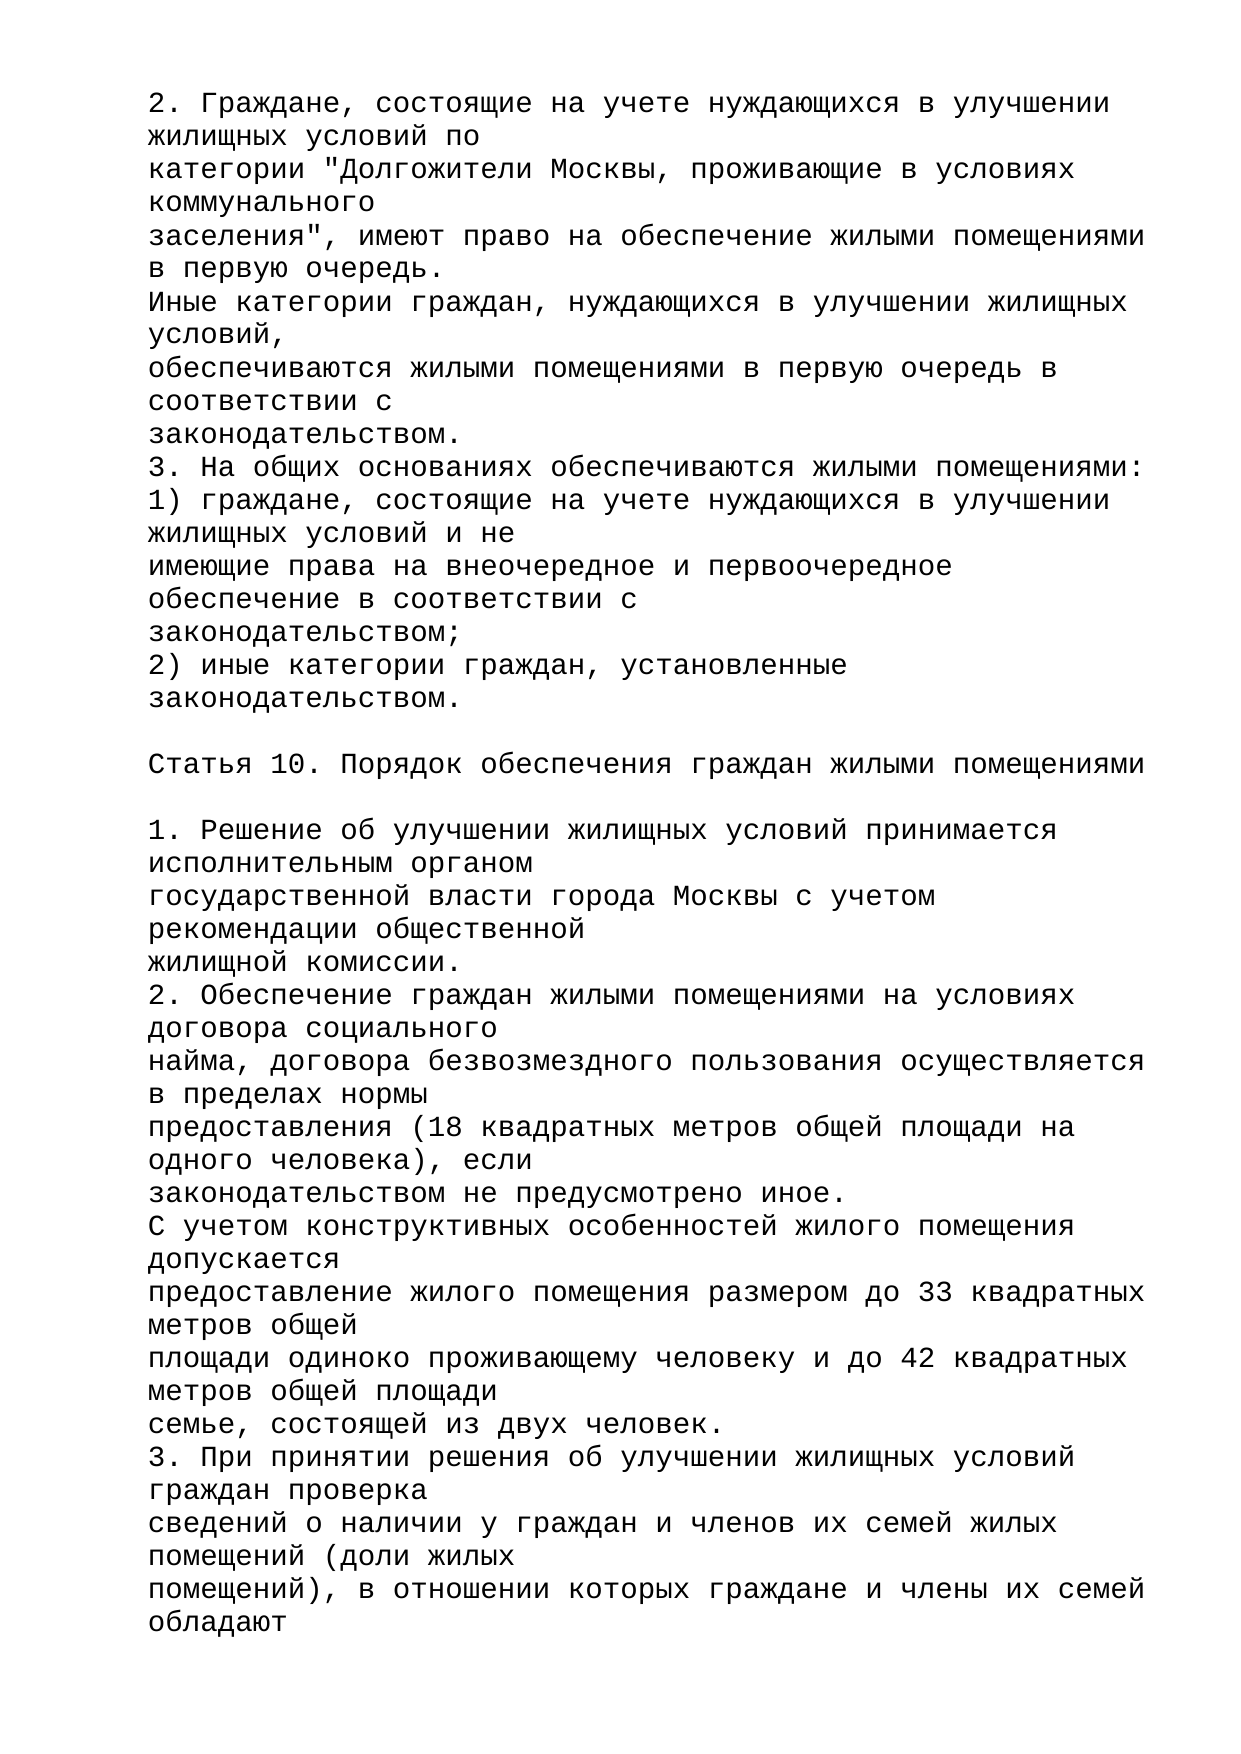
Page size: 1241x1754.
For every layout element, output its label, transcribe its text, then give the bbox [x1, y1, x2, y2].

text Иные категории граждан, нуждающихся в улучшении жилищных условий, [148, 287, 1152, 353]
text 2) иные категории граждан, установленные законодательством. [148, 650, 1152, 716]
text законодательством; [148, 617, 1152, 650]
text государственной власти города Москвы с учетом рекомендации общественной [148, 881, 1152, 947]
text Статья 10. Порядок обеспечения граждан жилыми помещениями [148, 749, 1152, 782]
text предоставление жилого помещения размером до 33 квадратных метров общей [148, 1277, 1152, 1343]
text категории "Долгожители Москвы, проживающие в условиях коммунального [148, 154, 1152, 221]
text имеющие права на внеочередное и первоочередное обеспечение в соответствии с [148, 551, 1152, 617]
text 2. Обеспечение граждан жилыми помещениями на условиях договора социального [148, 980, 1152, 1046]
text 1) граждане, состоящие на учете нуждающихся в улучшении жилищных условий и не [148, 485, 1152, 551]
text помещений), в отношении которых граждане и члены их семей обладают [148, 1574, 1152, 1641]
text 1. Решение об улучшении жилищных условий принимается исполнительным органом [148, 815, 1152, 881]
text 2. Граждане, состоящие на учете нуждающихся в улучшении жилищных условий по [148, 88, 1152, 154]
text законодательством не предусмотрено иное. [148, 1178, 1152, 1211]
text 3. На общих основаниях обеспечиваются жилыми помещениями: [148, 452, 1152, 485]
text сведений о наличии у граждан и членов их семей жилых помещений (доли жилых [148, 1508, 1152, 1574]
text найма, договора безвозмездного пользования осуществляется в пределах нормы [148, 1046, 1152, 1112]
text заселения", имеют право на обеспечение жилыми помещениями в первую очередь. [148, 221, 1152, 287]
text 3. При принятии решения об улучшении жилищных условий граждан проверка [148, 1442, 1152, 1508]
text площади одиноко проживающему человеку и до 42 квадратных метров общей площади [148, 1343, 1152, 1409]
text семье, состоящей из двух человек. [148, 1409, 1152, 1442]
text предоставления (18 квадратных метров общей площади на одного человека), если [148, 1112, 1152, 1178]
text С учетом конструктивных особенностей жилого помещения допускается [148, 1211, 1152, 1277]
text обеспечиваются жилыми помещениями в первую очередь в соответствии с [148, 353, 1152, 419]
text жилищной комиссии. [148, 947, 1152, 980]
text законодательством. [148, 419, 1152, 452]
